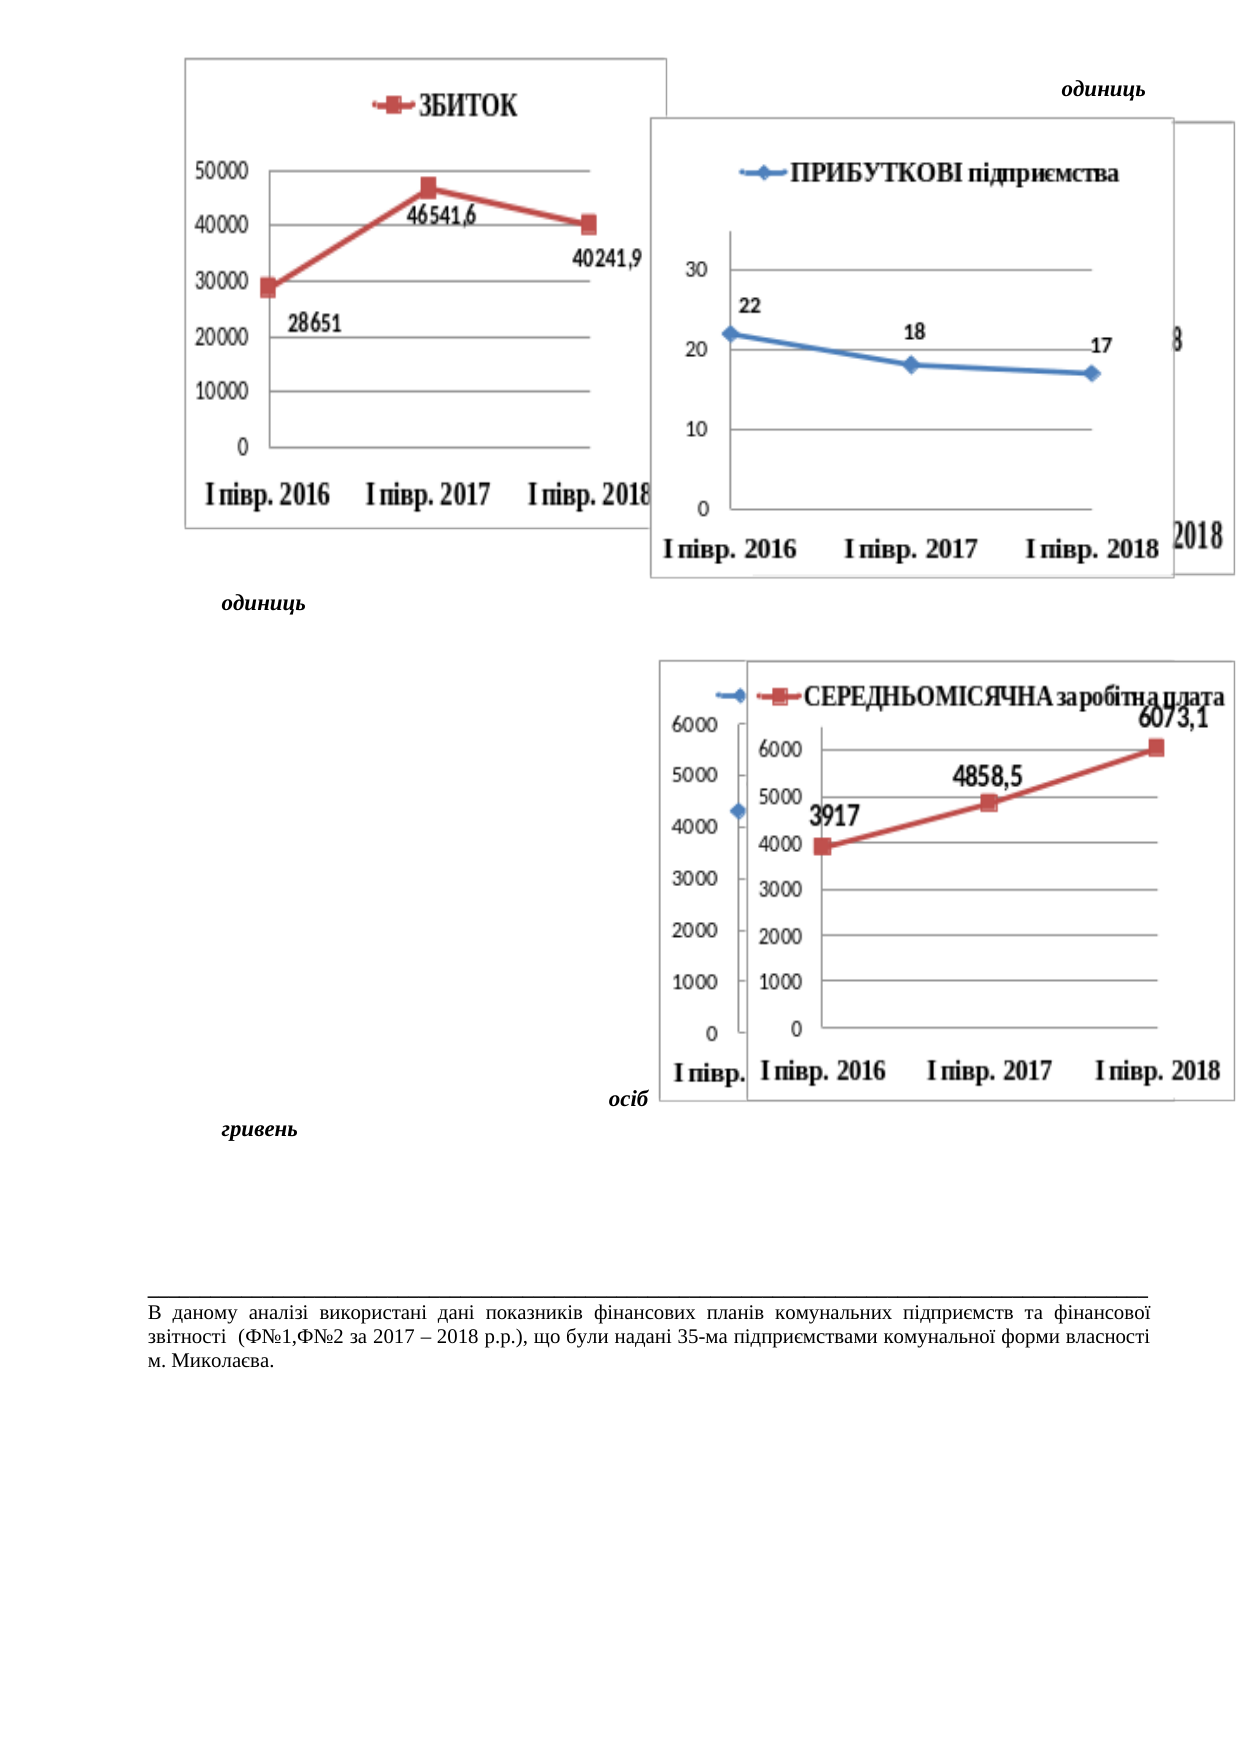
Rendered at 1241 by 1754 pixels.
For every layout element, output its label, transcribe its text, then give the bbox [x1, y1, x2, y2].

text ________________________________________________________________________________________________ [148, 1276, 1152, 1299]
text одиниць одиниць осіб гривень [668, 74, 1152, 114]
text одиниць одиниць осіб гривень [221, 531, 1152, 1175]
text В даному аналізі використані дані показників фінансових планів комунальних підприємств та фінансової звітності (Ф№1,Ф№2 за 2017 – 2018 р.р.), що були надані 35-ма підприємствами комунальної форми власності м. Миколаєва. [148, 1299, 1152, 1372]
